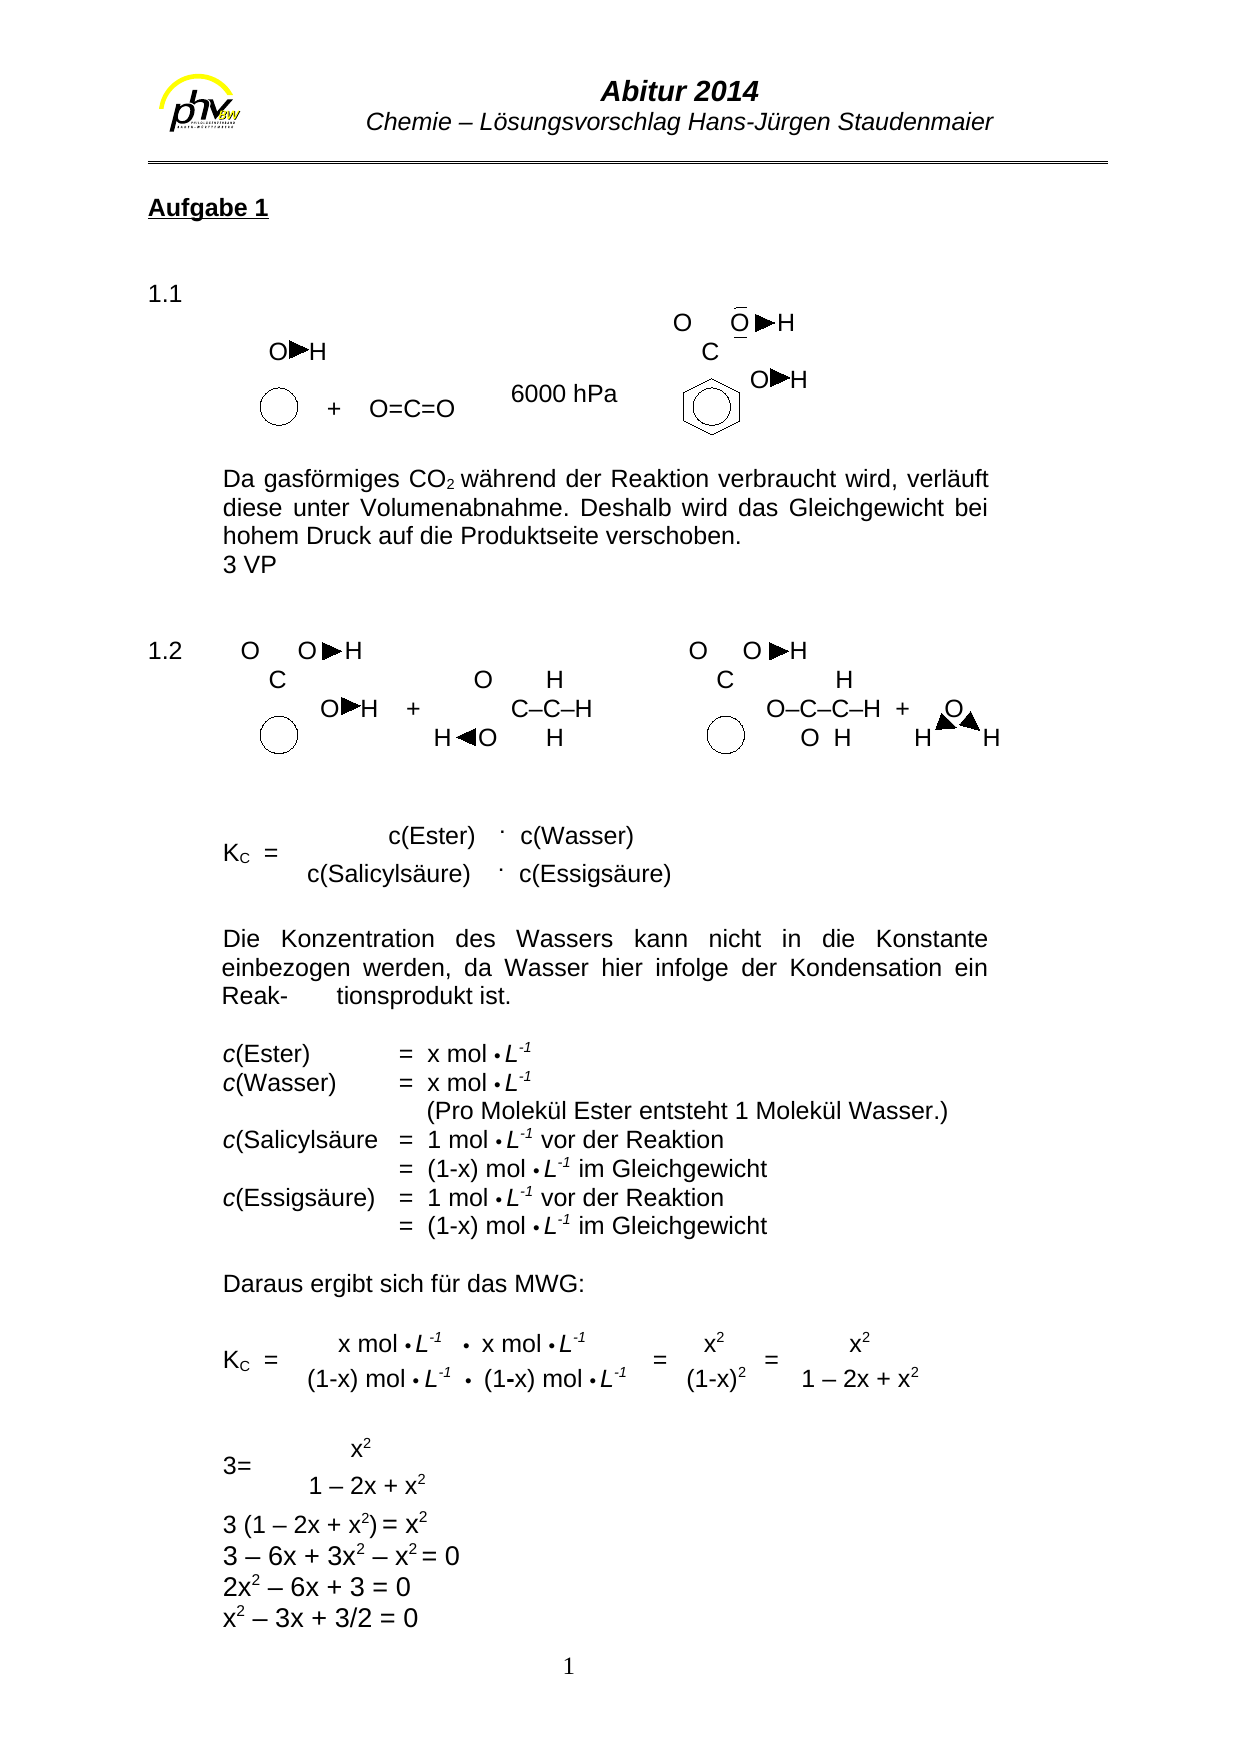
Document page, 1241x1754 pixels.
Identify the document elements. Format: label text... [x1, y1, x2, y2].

text = (1-x) mol • L-1 im Gleichgewicht [148, 1154, 888, 1182]
text Daraus ergibt sich für das MWG: [148, 1269, 888, 1297]
text c(Wasser) = x mol • L-1 [148, 1067, 888, 1096]
text 1.2 O O H O O H [148, 636, 888, 665]
text O H [185, 366, 888, 394]
list = [223, 1451, 888, 1479]
text c(Salicylsäure = 1 mol • L-1 vor der Reaktion [148, 1125, 888, 1154]
text x2 – 3x + 3/2 = 0 [185, 1602, 888, 1633]
text Die Konzentration des Wassers kann nicht in die Konstante einbezogen werden, da Wasser hier infolge der Kondensation ein Reak- tionsprodukt ist. [221, 924, 989, 1010]
text Da gasförmiges CO2 während der Reaktion verbraucht wird, verläuft diese unter Volumenabnahme. Deshalb wird das Gleichgewicht bei hohem Druck auf die Produktseite verschoben. 3 VP [223, 464, 989, 579]
text = (1-x) mol • L-1 im Gleichgewicht [148, 1211, 888, 1240]
text + O=C=O [148, 394, 888, 423]
text KC = = = [223, 1345, 888, 1374]
text O H C [185, 337, 888, 366]
text c(Essigsäure) = 1 mol • L-1 vor der Reaktion [148, 1182, 888, 1211]
text 3 – 6x + 3x2 – x2 = 0 [185, 1539, 888, 1571]
text 2x2 – 6x + 3 = 0 [185, 1571, 888, 1602]
subtitle Aufgabe 1 [148, 193, 989, 222]
text KC = [223, 837, 888, 866]
text H O H O H H H [221, 722, 1048, 751]
text c(Ester) = x mol • L-1 [148, 1039, 888, 1067]
text O H + C–C–H O–C–C–H + O [185, 694, 989, 722]
text C O H C H [185, 665, 888, 694]
text 3 (1 – 2x + x2) = x2 [185, 1508, 888, 1539]
text O O H [185, 308, 888, 337]
text (Pro Molekül Ester entsteht 1 Molekül Wasser.) [148, 1096, 989, 1125]
